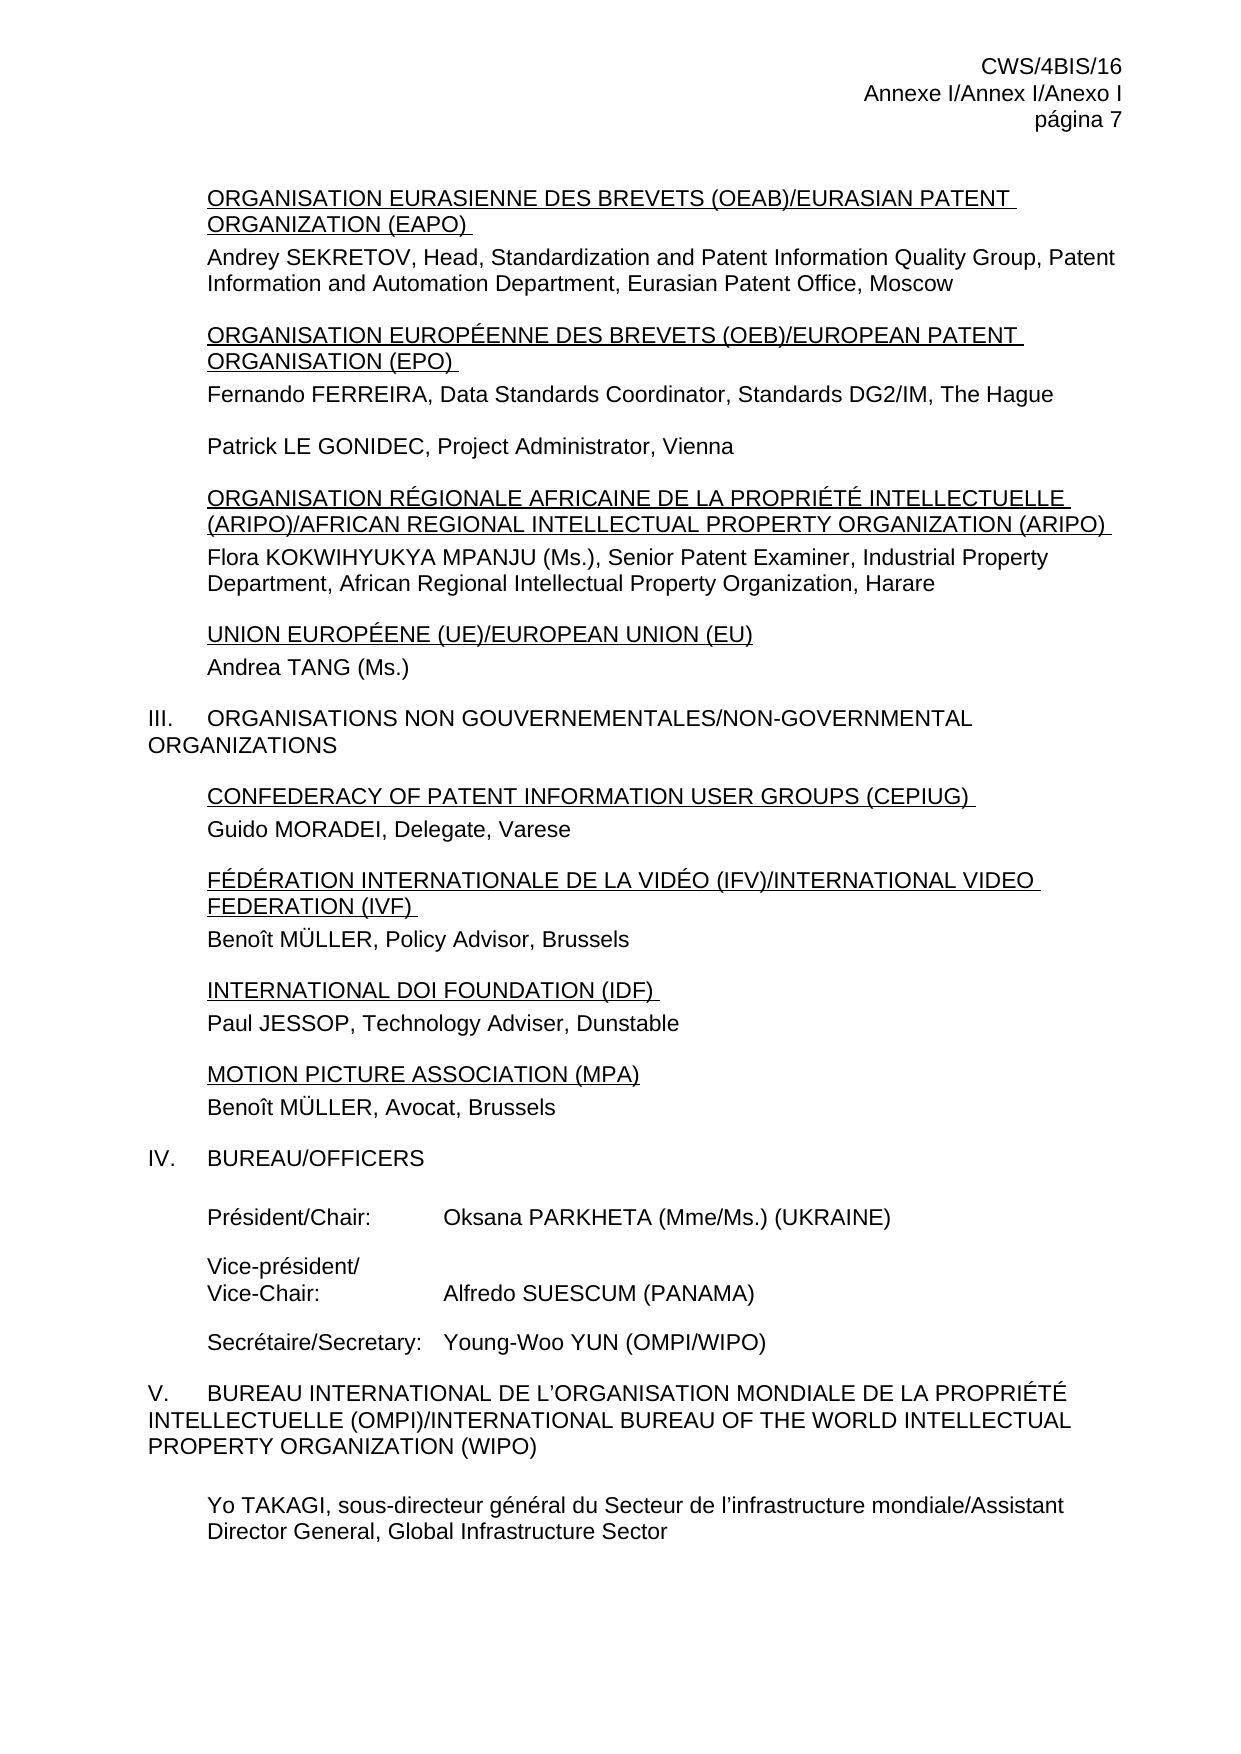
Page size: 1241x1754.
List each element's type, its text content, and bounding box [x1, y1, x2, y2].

subtitle IV. BUREAU/OFFICERS [148, 1145, 1122, 1171]
text Patrick LE GONIDEC, Project Administrator, Vienna [207, 433, 1122, 459]
text Vice-président/ Vice-Chair: Alfredo SUESCUM (PANAMA) [207, 1253, 1122, 1306]
text Fernando FERREIRA, Data Standards Coordinator, Standards DG2/IM, The Hague [207, 381, 1122, 407]
text Secrétaire/Secretary: Young-Woo YUN (OMPI/WIPO) [207, 1329, 1122, 1355]
subtitle UNION EUROPÉENE (UE)/EUROPEAN UNION (EU) [207, 621, 1122, 648]
text Président/Chair: Oksana PARKHETA (Mme/Ms.) (UKRAINE) [207, 1204, 1122, 1230]
subtitle CONFEDERACY OF PATENT INFORMATION USER GROUPS (CEPIUG) [207, 783, 1122, 809]
subtitle Motion Picture Association (MPA) [207, 1061, 1122, 1087]
text Benoît MÜLLER, Policy Advisor, Brussels [207, 926, 1122, 952]
text Andrea TANG (Ms.) [207, 654, 1122, 680]
text Flora KOKWIHYUKYA MPANJU (Ms.), Senior Patent Examiner, Industrial Property Department, African Regional Intellectual Property Organization, Harare [207, 543, 1122, 596]
text Andrey SEKRETOV, Head, Standardization and Patent Information Quality Group, Patent Information and Automation Department, Eurasian Patent Office, Moscow [207, 244, 1122, 297]
subtitle V. BUREAU INTERNATIONAL DE L’ORGANISATION MONDIALE DE LA PROPRIÉTÉ INTELLECTUELLE (OMPI)/INTERNATIONAL BUREAU OF THE WORLD intellectual property organization (WIPO) [148, 1380, 1122, 1459]
text Yo TAKAGI, sous-directeur général du Secteur de l’infrastructure mondiale/Assistant Director General, Global Infrastructure Sector [207, 1492, 1122, 1545]
subtitle INTERNATIONAL DOI FOUNDATION (IDF) [207, 977, 1122, 1003]
subtitle FÉDÉRATION INTERNATIONALE DE LA VIDÉO (IFV)/INTERNATIONAL VIDEO FEDERATION (IVF) [207, 867, 1122, 919]
subtitle ORGANISATION EURASIENNE DES BREVETS (OEAB)/EURASIAN PATENT ORGANIZATION (EAPO) [207, 185, 1122, 238]
text Benoît MÜLLER, Avocat, Brussels [207, 1094, 1122, 1120]
subtitle ORGANISATION EUROPÉENNE DES BREVETS (OEB)/EUROPEAN PATENT ORGANISATION (EPO) [207, 322, 1122, 374]
text Paul JESSOP, Technology Adviser, Dunstable [207, 1010, 1122, 1036]
subtitle III. ORGANISATIONS NON GOUVERNEMENTALES/NON-GOVERNMENTAL ORGANIZATIONS [148, 705, 1122, 758]
text Guido MORADEI, Delegate, Varese [207, 816, 1122, 842]
subtitle ORGANISATION RÉGIONALE AFRICAINE DE LA PROPRIÉTÉ INTELLECTUELLE (ARIPO)/AFRICAN REGIONAL INTELLECTUAL PROPERTY ORGANIZATION (ARIPO) [207, 484, 1122, 537]
